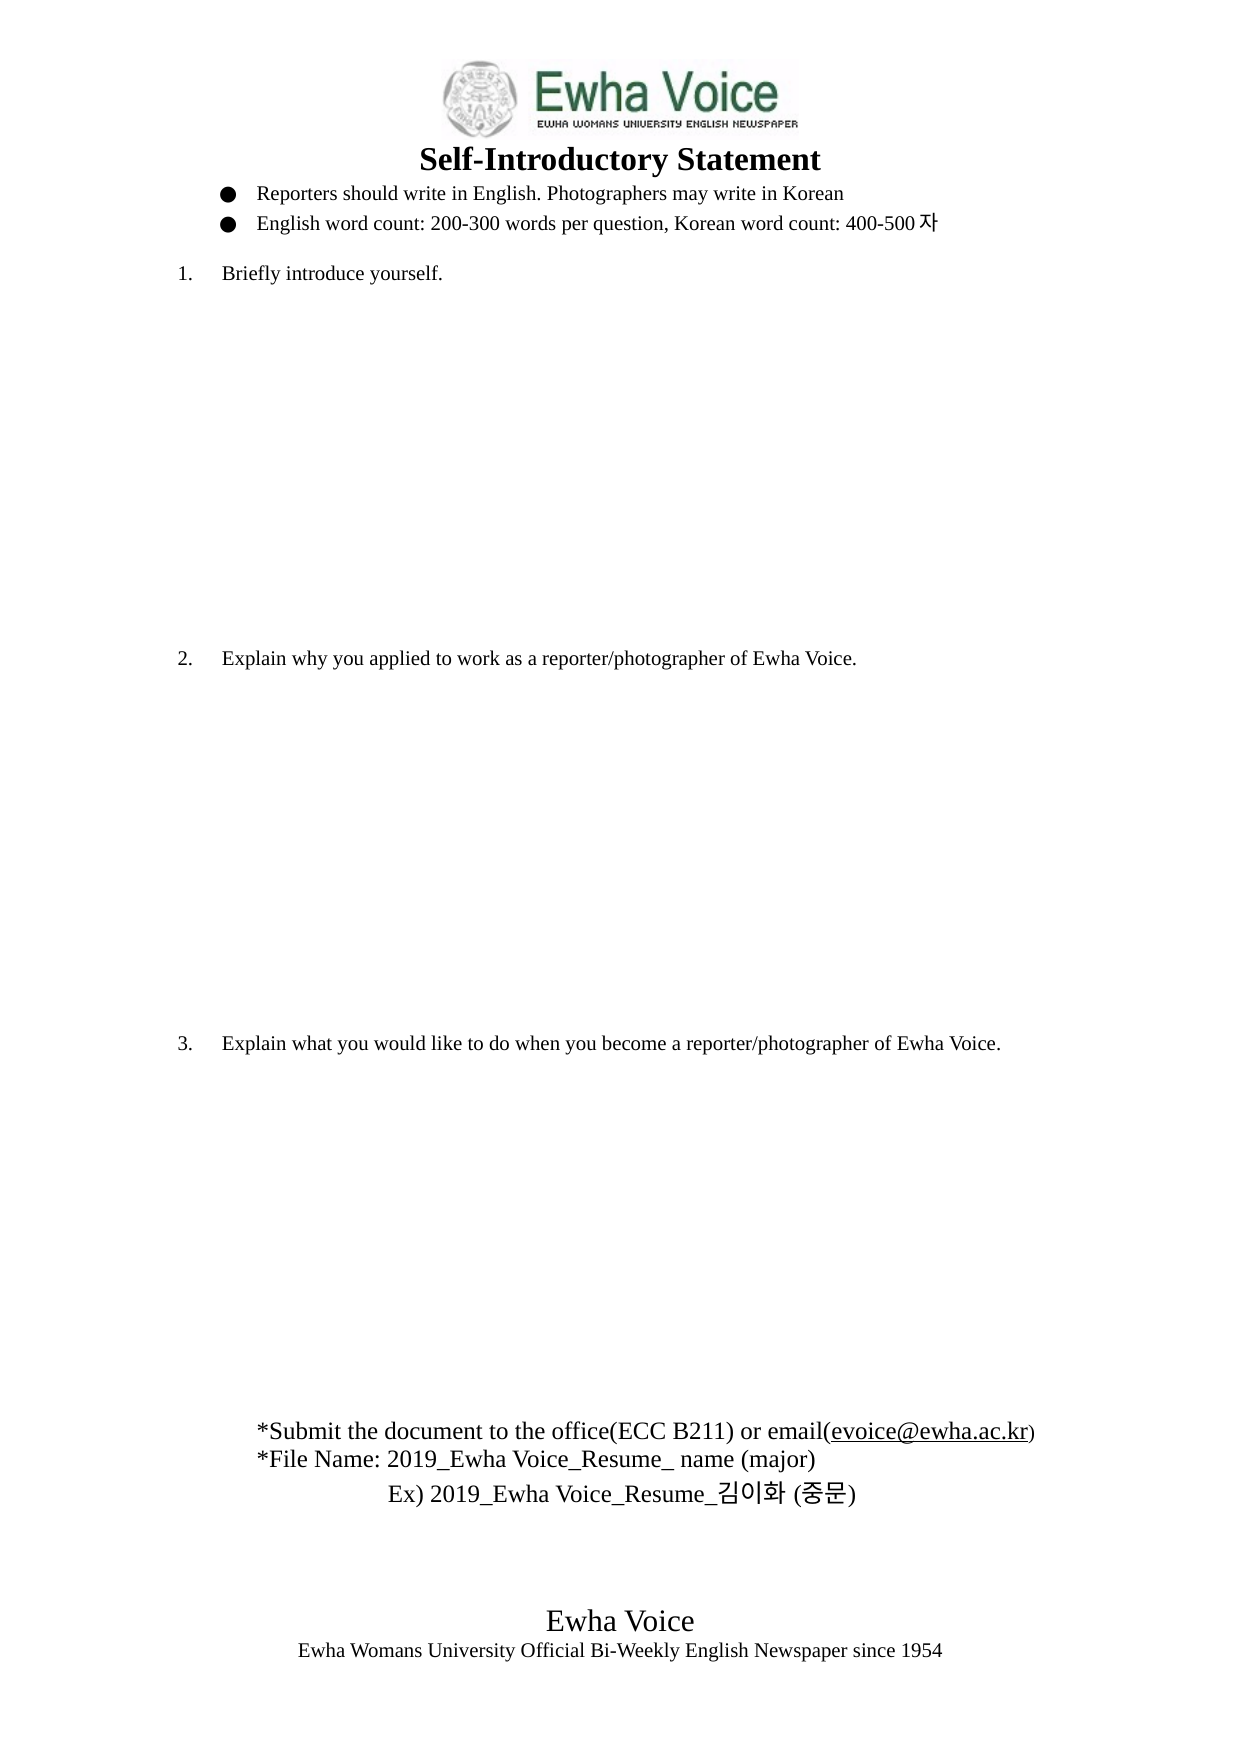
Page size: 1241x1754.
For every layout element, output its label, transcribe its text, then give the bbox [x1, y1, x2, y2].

list *File Name: 2019_Ewha Voice_Resume_ name (major) [256, 1444, 1063, 1473]
list English word count: 200-300 words per question, Korean word count: 400-500자 [219, 206, 1063, 237]
list Briefly introduce yourself. [177, 261, 1063, 285]
list *Submit the document to the office(ECC B211) or email(evoice@ewha.ac.kr) [256, 1416, 1063, 1444]
list Ex) 2019_Ewha Voice_Resume_김이화 (중문) [256, 1473, 1063, 1509]
list Reporters should write in English. Photographers may write in Korean [219, 178, 1063, 206]
list Explain why you applied to work as a reporter/photographer of Ewha Voice. [177, 646, 1063, 670]
list Explain what you would like to do when you become a reporter/photographer of Ewha Voice. [177, 1031, 1063, 1055]
picture [441, 59, 799, 140]
text Self-Introductory Statement [177, 140, 1063, 178]
